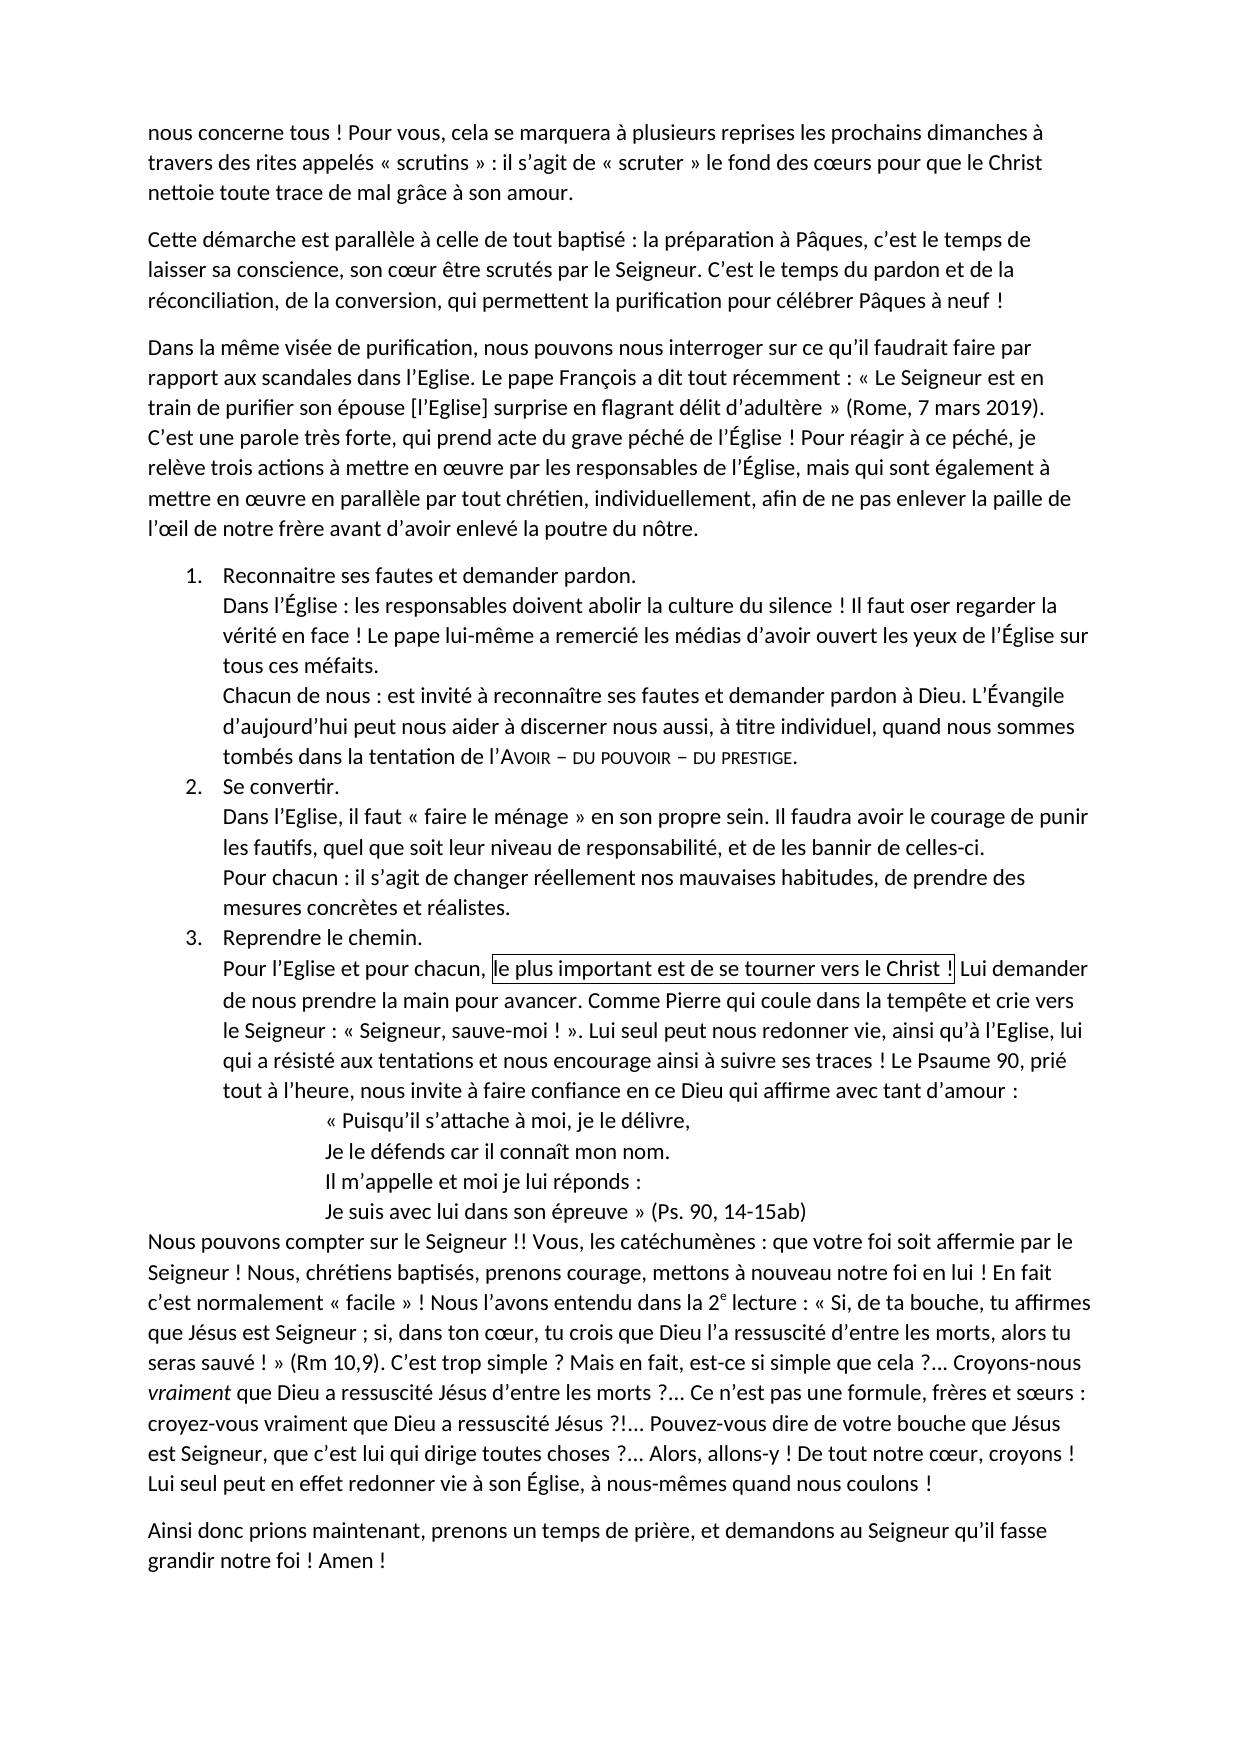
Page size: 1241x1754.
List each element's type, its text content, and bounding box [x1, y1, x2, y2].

list Se convertir. [185, 772, 1093, 800]
text Nous pouvons compter sur le Seigneur !! Vous, les catéchumènes : que votre foi soit affermie par le Seigneur ! Nous, chrétiens baptisés, prenons courage, mettons à nouveau notre foi en lui ! En fait c’est normalement « facile » ! Nous l’avons entendu dans la 2e lecture : « Si, de ta bouche, tu affirmes que Jésus est Seigneur ; si, dans ton cœur, tu crois que Dieu l’a ressuscité d’entre les morts, alors tu seras sauvé ! » (Rm 10,9). C’est trop simple ? Mais en fait, est-ce si simple que cela ?... Croyons-nous vraiment que Dieu a ressuscité Jésus d’entre les morts ?... Ce n’est pas une formule, frères et sœurs : croyez-vous vraiment que Dieu a ressuscité Jésus ?!... Pouvez-vous dire de votre bouche que Jésus est Seigneur, que c’est lui qui dirige toutes choses ?... Alors, allons-y ! De tout notre cœur, croyons ! Lui seul peut en effet redonner vie à son Église, à nous-mêmes quand nous coulons ! [148, 1227, 1093, 1497]
text « Puisqu’il s’attache à moi, je le délivre, [185, 1107, 1093, 1135]
list Dans l’Église : les responsables doivent abolir la culture du silence ! Il faut oser regarder la vérité en face ! Le pape lui-même a remercié les médias d’avoir ouvert les yeux de l’Église sur tous ces méfaits. Chacun de nous : est invité à reconnaître ses fautes et demander pardon à Dieu. L’Évangile d’aujourd’hui peut nous aider à discerner nous aussi, à titre individuel, quand nous sommes tombés dans la tentation de l’Avoir – du pouvoir – du prestige. [223, 591, 1093, 770]
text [148, 118, 1093, 207]
text Ainsi donc prions maintenant, prenons un temps de prière, et demandons au Seigneur qu’il fasse grandir notre foi ! Amen ! [148, 1516, 1093, 1574]
text Dans la même visée de purification, nous pouvons nous interroger sur ce qu’il faudrait faire par rapport aux scandales dans l’Eglise. Le pape François a dit tout récemment : « Le Seigneur est en train de purifier son épouse [l’Eglise] surprise en flagrant délit d’adultère » (Rome, 7 mars 2019). C’est une parole très forte, qui prend acte du grave péché de l’Église ! Pour réagir à ce péché, je relève trois actions à mettre en œuvre par les responsables de l’Église, mais qui sont également à mettre en œuvre en parallèle par tout chrétien, individuellement, afin de ne pas enlever la paille de l’œil de notre frère avant d’avoir enlevé la poutre du nôtre. [148, 333, 1093, 542]
list Dans l’Eglise, il faut « faire le ménage » en son propre sein. Il faudra avoir le courage de punir les fautifs, quel que soit leur niveau de responsabilité, et de les bannir de celles-ci. [223, 802, 1093, 861]
list Reprendre le chemin. [185, 923, 1093, 951]
text Il m’appelle et moi je lui réponds : [185, 1167, 1093, 1195]
list Pour chacun : il s’agit de changer réellement nos mauvaises habitudes, de prendre des mesures concrètes et réalistes. [223, 863, 1093, 921]
text Je le défends car il connaît mon nom. [185, 1137, 1093, 1165]
list Pour l’Eglise et pour chacun, le plus important est de se tourner vers le Christ ! Lui demander de nous prendre la main pour avancer. Comme Pierre qui coule dans la tempête et crie vers le Seigneur : « Seigneur, sauve-moi ! ». Lui seul peut nous redonner vie, ainsi qu’à l’Eglise, lui qui a résisté aux tentations et nous encourage ainsi à suivre ses traces ! Le Psaume 90, prié tout à l’heure, nous invite à faire confiance en ce Dieu qui affirme avec tant d’amour : [223, 953, 1093, 1104]
text Je suis avec lui dans son épreuve » (Ps. 90, 14-15ab) [185, 1197, 1093, 1225]
text Cette démarche est parallèle à celle de tout baptisé : la préparation à Pâques, c’est le temps de laisser sa conscience, son cœur être scrutés par le Seigneur. C’est le temps du pardon et de la réconciliation, de la conversion, qui permettent la purification pour célébrer Pâques à neuf ! [148, 225, 1093, 314]
list Reconnaitre ses fautes et demander pardon. [185, 561, 1093, 589]
